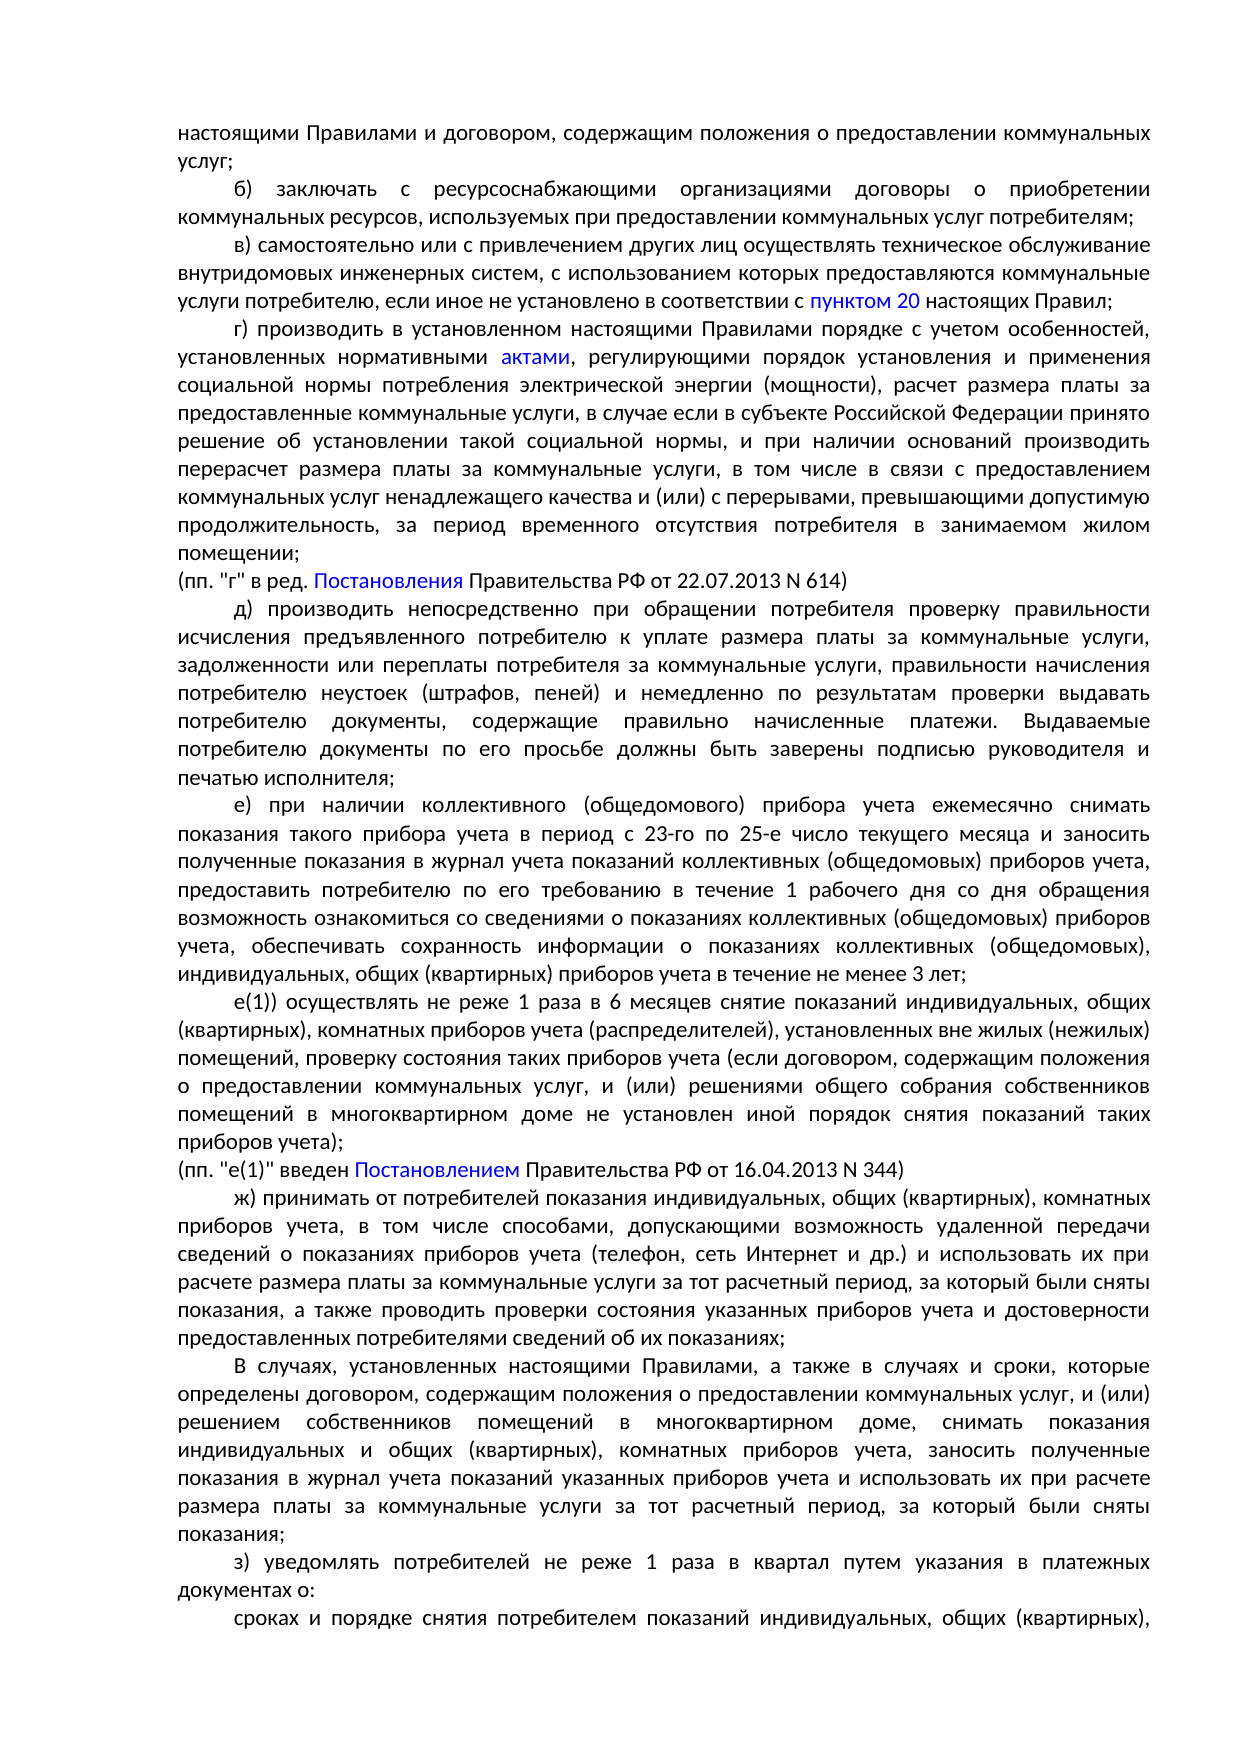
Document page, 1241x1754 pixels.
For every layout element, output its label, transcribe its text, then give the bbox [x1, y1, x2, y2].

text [177, 1603, 1152, 1631]
text е) при наличии коллективного (общедомового) прибора учета ежемесячно снимать показания такого прибора учета в период с 23-го по 25-е число текущего месяца и заносить полученные показания в журнал учета показаний коллективных (общедомовых) приборов учета, предоставить потребителю по его требованию в течение 1 рабочего дня со дня обращения возможность ознакомиться со сведениями о показаниях коллективных (общедомовых) приборов учета, обеспечивать сохранность информации о показаниях коллективных (общедомовых), индивидуальных, общих (квартирных) приборов учета в течение не менее 3 лет; [177, 791, 1152, 987]
text (пп. "г" в ред. Постановления Правительства РФ от 22.07.2013 N 614) [177, 566, 1152, 594]
text д) производить непосредственно при обращении потребителя проверку правильности исчисления предъявленного потребителю к уплате размера платы за коммунальные услуги, задолженности или переплаты потребителя за коммунальные услуги, правильности начисления потребителю неустоек (штрафов, пеней) и немедленно по результатам проверки выдавать потребителю документы, содержащие правильно начисленные платежи. Выдаваемые потребителю документы по его просьбе должны быть заверены подписью руководителя и печатью исполнителя; [177, 594, 1152, 791]
text б) заключать с ресурсоснабжающими организациями договоры о приобретении коммунальных ресурсов, используемых при предоставлении коммунальных услуг потребителям; [177, 174, 1152, 230]
text (пп. "е(1)" введен Постановлением Правительства РФ от 16.04.2013 N 344) [177, 1155, 1152, 1183]
text в) самостоятельно или с привлечением других лиц осуществлять техническое обслуживание внутридомовых инженерных систем, с использованием которых предоставляются коммунальные услуги потребителю, если иное не установлено в соответствии с пунктом 20 настоящих Правил; [177, 230, 1152, 314]
text ж) принимать от потребителей показания индивидуальных, общих (квартирных), комнатных приборов учета, в том числе способами, допускающими возможность удаленной передачи сведений о показаниях приборов учета (телефон, сеть Интернет и др.) и использовать их при расчете размера платы за коммунальные услуги за тот расчетный период, за который были сняты показания, а также проводить проверки состояния указанных приборов учета и достоверности предоставленных потребителями сведений об их показаниях; [177, 1183, 1152, 1351]
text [177, 118, 1152, 174]
text В случаях, установленных настоящими Правилами, а также в случаях и сроки, которые определены договором, содержащим положения о предоставлении коммунальных услуг, и (или) решением собственников помещений в многоквартирном доме, снимать показания индивидуальных и общих (квартирных), комнатных приборов учета, заносить полученные показания в журнал учета показаний указанных приборов учета и использовать их при расчете размера платы за коммунальные услуги за тот расчетный период, за который были сняты показания; [177, 1351, 1152, 1547]
text з) уведомлять потребителей не реже 1 раза в квартал путем указания в платежных документах о: [177, 1547, 1152, 1603]
text г) производить в установленном настоящими Правилами порядке с учетом особенностей, установленных нормативными актами, регулирующими порядок установления и применения социальной нормы потребления электрической энергии (мощности), расчет размера платы за предоставленные коммунальные услуги, в случае если в субъекте Российской Федерации принято решение об установлении такой социальной нормы, и при наличии оснований производить перерасчет размера платы за коммунальные услуги, в том числе в связи с предоставлением коммунальных услуг ненадлежащего качества и (или) с перерывами, превышающими допустимую продолжительность, за период временного отсутствия потребителя в занимаемом жилом помещении; [177, 314, 1152, 566]
text е(1)) осуществлять не реже 1 раза в 6 месяцев снятие показаний индивидуальных, общих (квартирных), комнатных приборов учета (распределителей), установленных вне жилых (нежилых) помещений, проверку состояния таких приборов учета (если договором, содержащим положения о предоставлении коммунальных услуг, и (или) решениями общего собрания собственников помещений в многоквартирном доме не установлен иной порядок снятия показаний таких приборов учета); [177, 987, 1152, 1155]
